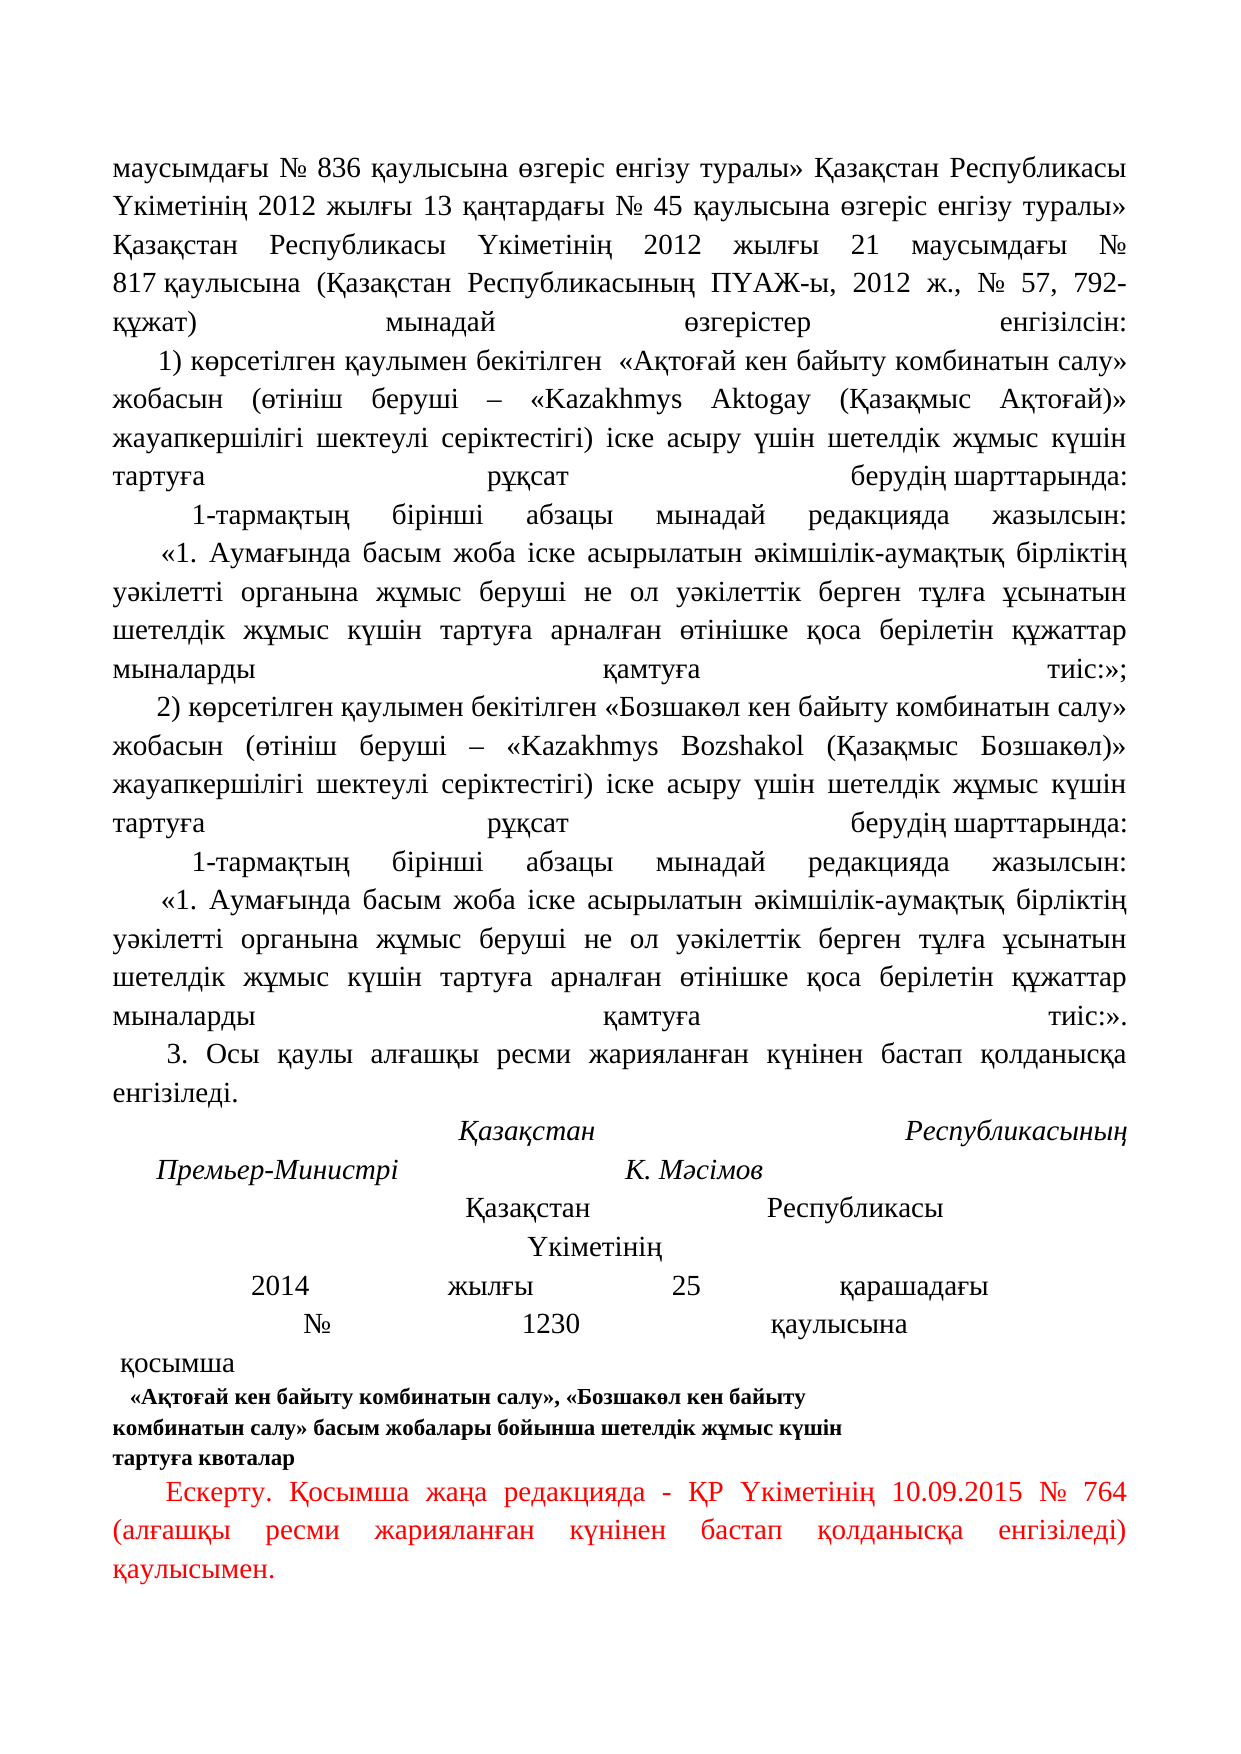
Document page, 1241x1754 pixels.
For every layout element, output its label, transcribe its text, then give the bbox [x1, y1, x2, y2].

text Ескерту. Қосымша жаңа редакцияда - ҚР Үкiметiнiң 10.09.2015 № 764 (алғашқы ресми жарияланған күнінен бастап қолданысқа енгізіледі) қаулысымен. [112, 1474, 1128, 1584]
text Қазақстан Республикасы Үкіметінің 2014 жылғы 25 қарашадағы № 1230 қаулысына қосымша [112, 1191, 1128, 1378]
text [112, 150, 1128, 1108]
text Қазақстан Республикасының Премьер-Министрі К. Мәсімов [112, 1113, 1128, 1186]
text «Ақтоғай кен байыту комбинатын салу», «Бозшакөл кен байыту комбинатын салу» басым жобалары бойынша шетелдік жұмыс күшін тартуға квоталар [112, 1383, 1128, 1470]
